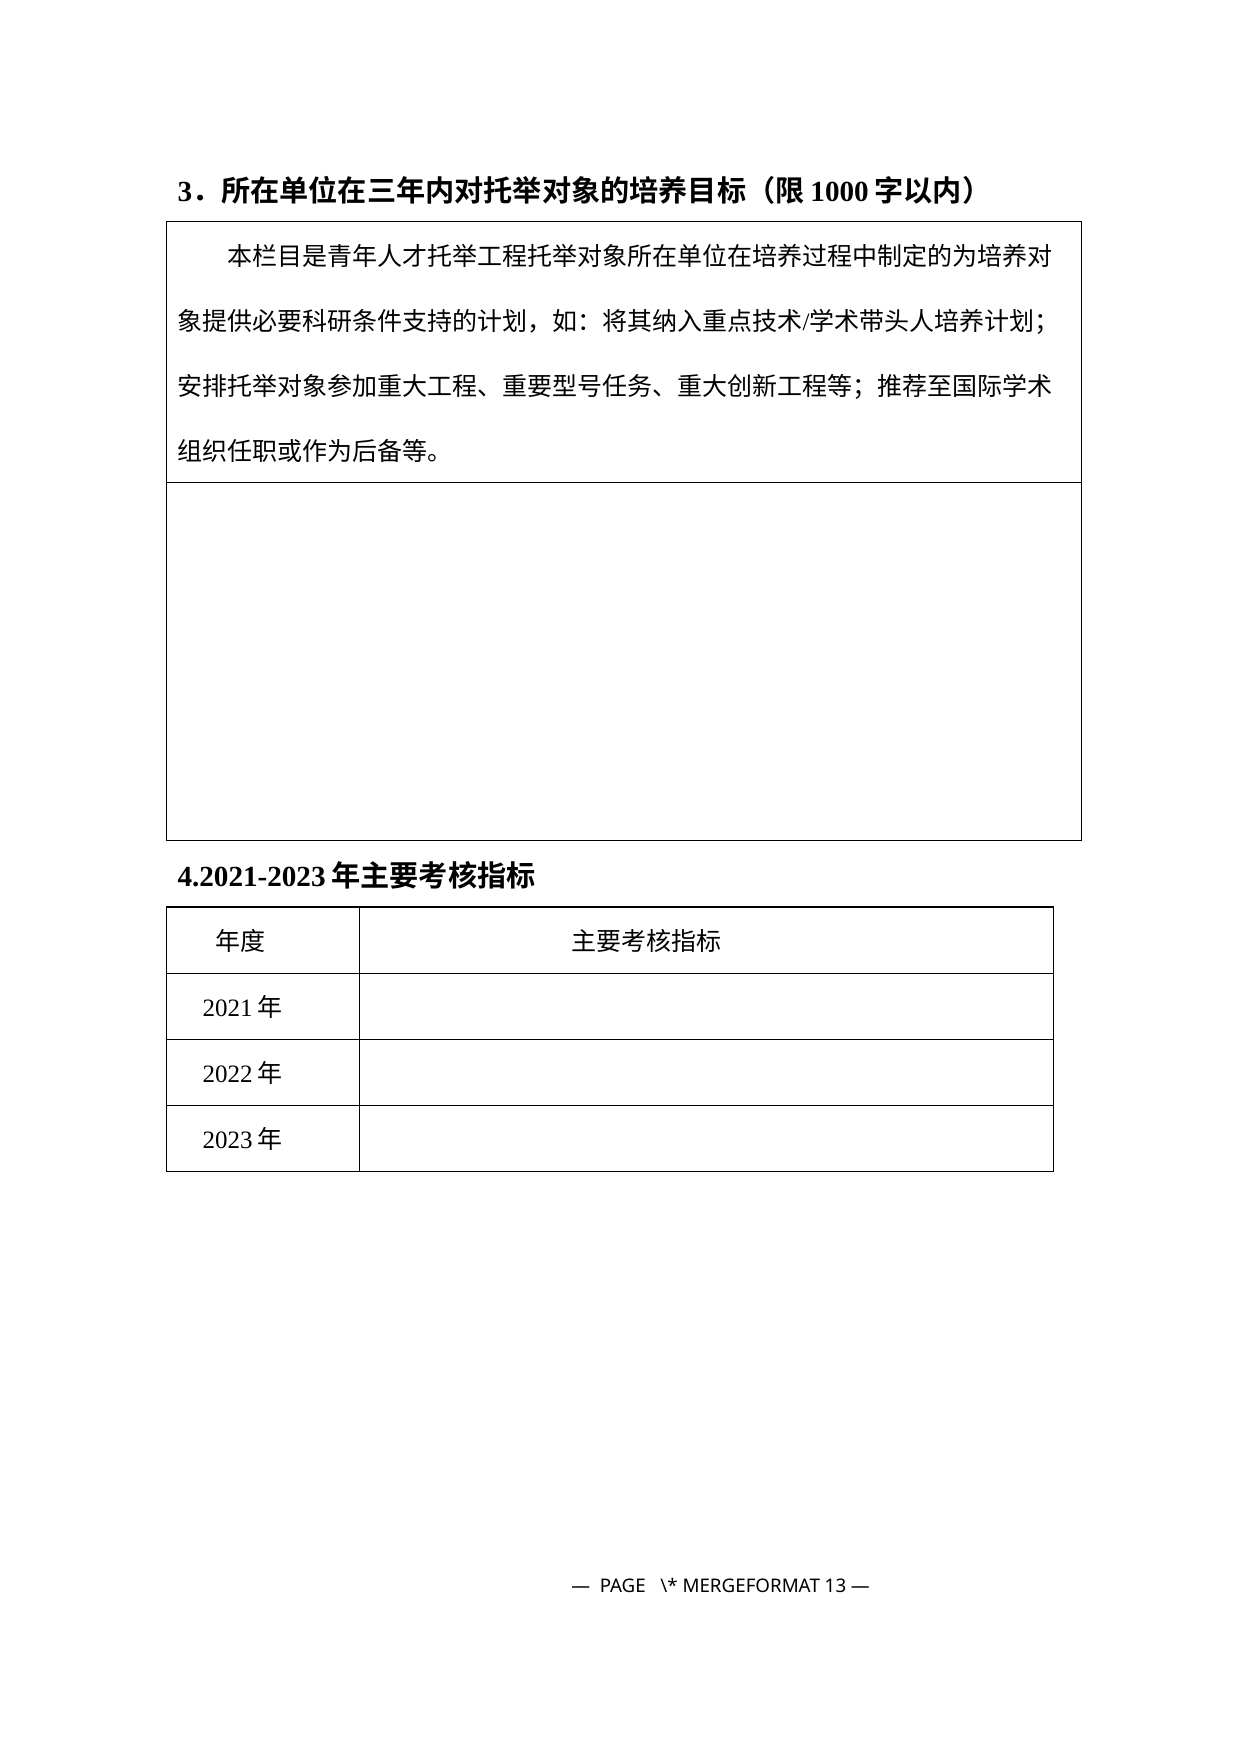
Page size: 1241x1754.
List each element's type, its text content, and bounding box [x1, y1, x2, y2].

table_header 主要考核指标 [360, 908, 1053, 972]
table_cell 2021年 [167, 974, 359, 1038]
text 4.2021-2023年主要考核指标 [177, 841, 1063, 906]
text 3．所在单位在三年内对托举对象的培养目标（限1000字以内） [177, 156, 1063, 221]
table_cell [360, 1106, 1053, 1171]
table_header 年度 [167, 908, 359, 972]
table_cell 2022年 [167, 1040, 359, 1104]
table_cell [167, 483, 1081, 840]
table_cell [360, 1040, 1053, 1104]
table_cell 2023年 [167, 1106, 359, 1171]
table_header 本栏目是青年人才托举工程托举对象所在单位在培养过程中制定的为培养对象提供必要科研条件支持的计划，如：将其纳入重点技术/学术带头人培养计划；安排托举对象参加重大工程、重要型号任务、重大创新工程等；推荐至国际学术组织任职或作为后备等。 [167, 222, 1081, 482]
table_cell [360, 974, 1053, 1038]
